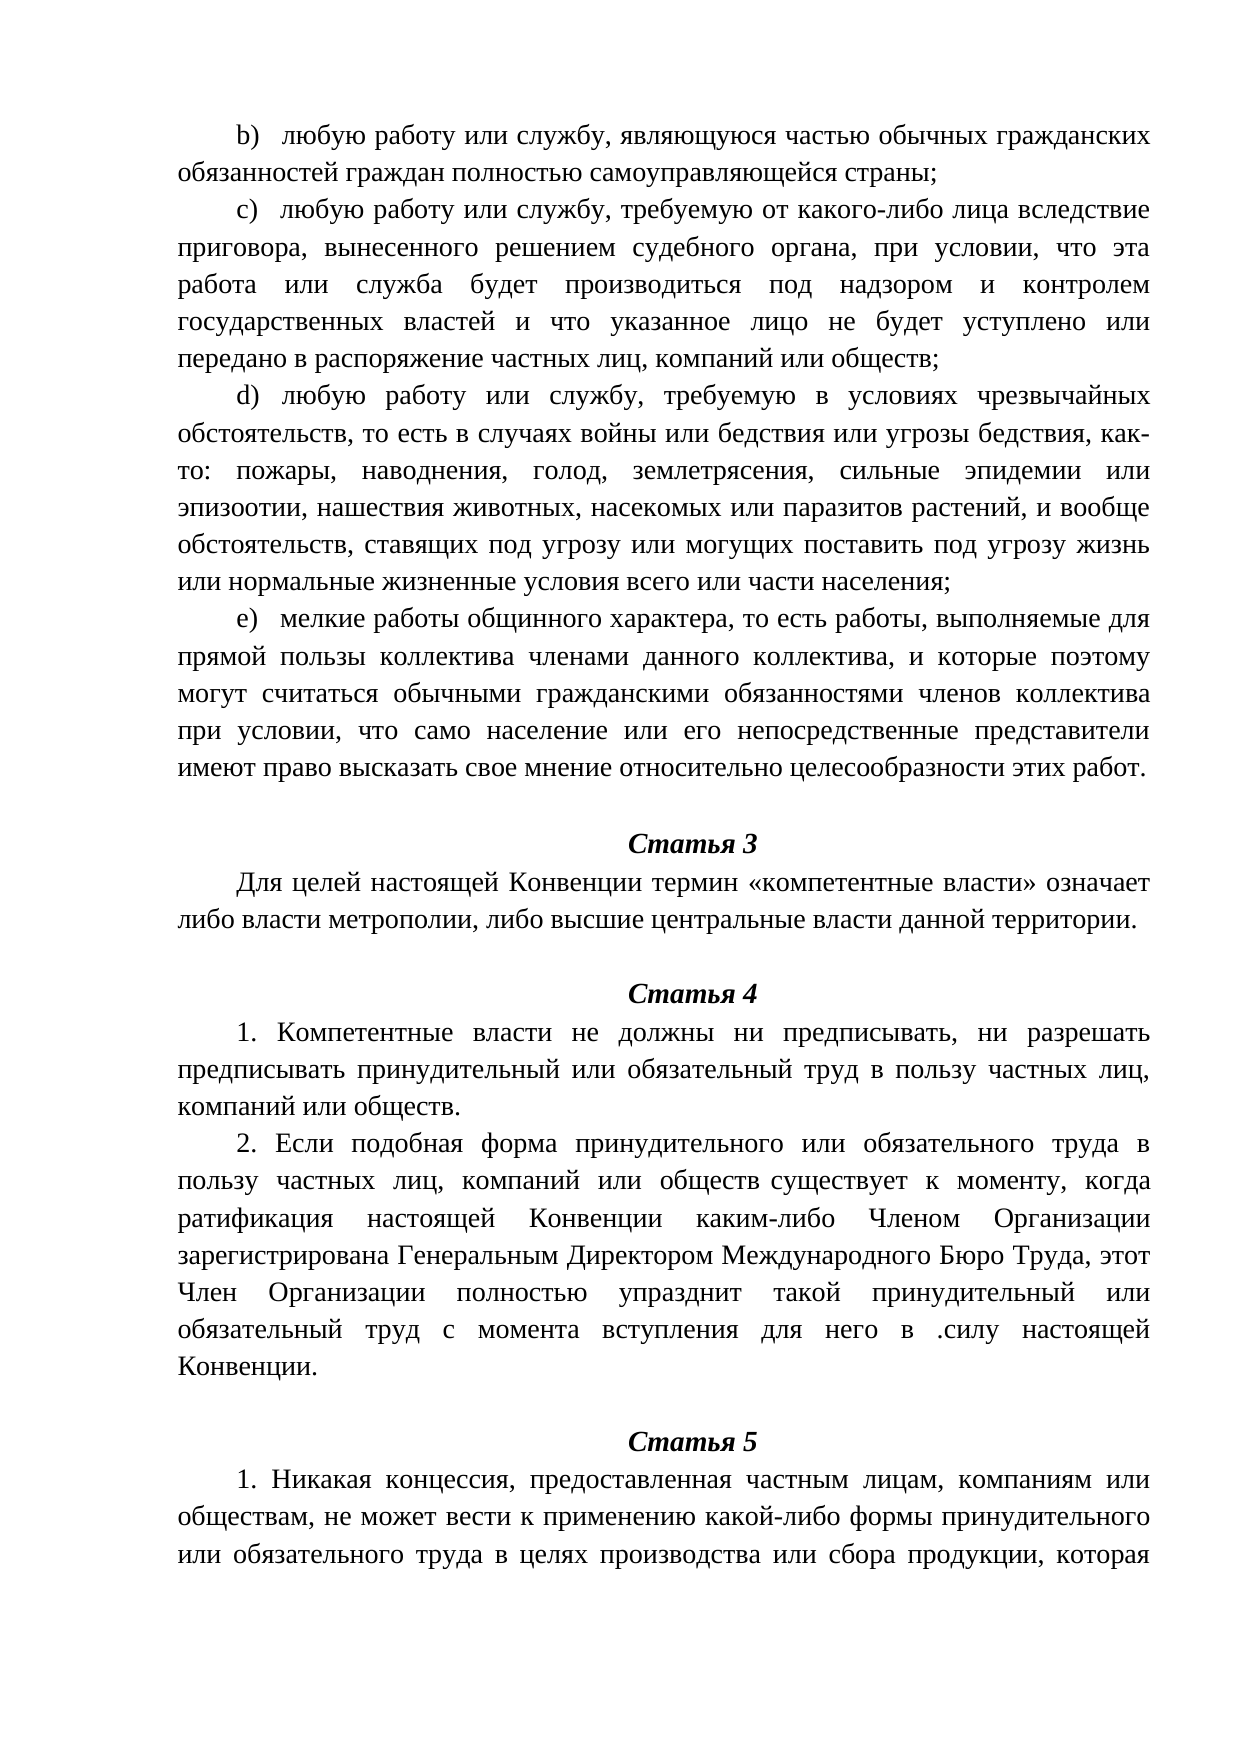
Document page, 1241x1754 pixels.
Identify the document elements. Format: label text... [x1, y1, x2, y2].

text d) любую работу или службу, требуемую в условиях чрезвычайных обстоятельств, то есть в случаях войны или бедствия или угрозы бедствия, как-то: пожары, наводнения, голод, землетрясения, сильные эпидемии или эпизоотии, нашествия животных, насекомых или паразитов растений, и вообще обстоятельств, ставящих под угрозу или могущих поставить под угрозу жизнь или нормальные жизненные условия всего или части населения; [177, 378, 1152, 597]
text Статья 5 [177, 1424, 1152, 1457]
text Статья 4 [177, 976, 1152, 1010]
text Статья 3 [177, 826, 1152, 859]
text c) любую работу или службу, требуемую от какого-либо лица вследствие приговора, вынесенного решением судебного органа, при условии, что эта работа или служба будет производиться под надзором и контролем государственных властей и что указанное лицо не будет уступлено или передано в распоряжение частных лиц, компаний или обществ; [177, 192, 1152, 374]
text 2. Если подобная форма принудительного или обязательного труда в пользу частных лиц, компаний или обществ существует к моменту, когда ратификация настоящей Конвенции каким-либо Членом Организации зарегистрирована Генеральным Директором Международного Бюро Труда, этот Член Организации полностью упразднит такой принудительный или обязательный труд с момента вступления для него в .силу настоящей Конвенции. [177, 1126, 1152, 1382]
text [177, 1462, 1152, 1569]
text Для целей настоящей Конвенции термин «компетентные власти» означает либо власти метрополии, либо высшие центральные власти данной территории. [177, 864, 1152, 934]
text b) любую работу или службу, являющуюся частью обычных гражданских обязанностей граждан полностью самоуправляющейся страны; [177, 118, 1152, 188]
text 1. Компетентные власти не должны ни предписывать, ни разрешать предписывать принудительный или обязательный труд в пользу частных лиц, компаний или обществ. [177, 1015, 1152, 1121]
text e) мелкие работы общинного характера, то есть работы, выполняемые для прямой пользы коллектива членами данного коллектива, и которые поэтому могут считаться обычными гражданскими обязанностями членов коллектива при условии, что само население или его непосредственные представители имеют право высказать свое мнение относительно целесообразности этих работ. [177, 602, 1152, 783]
